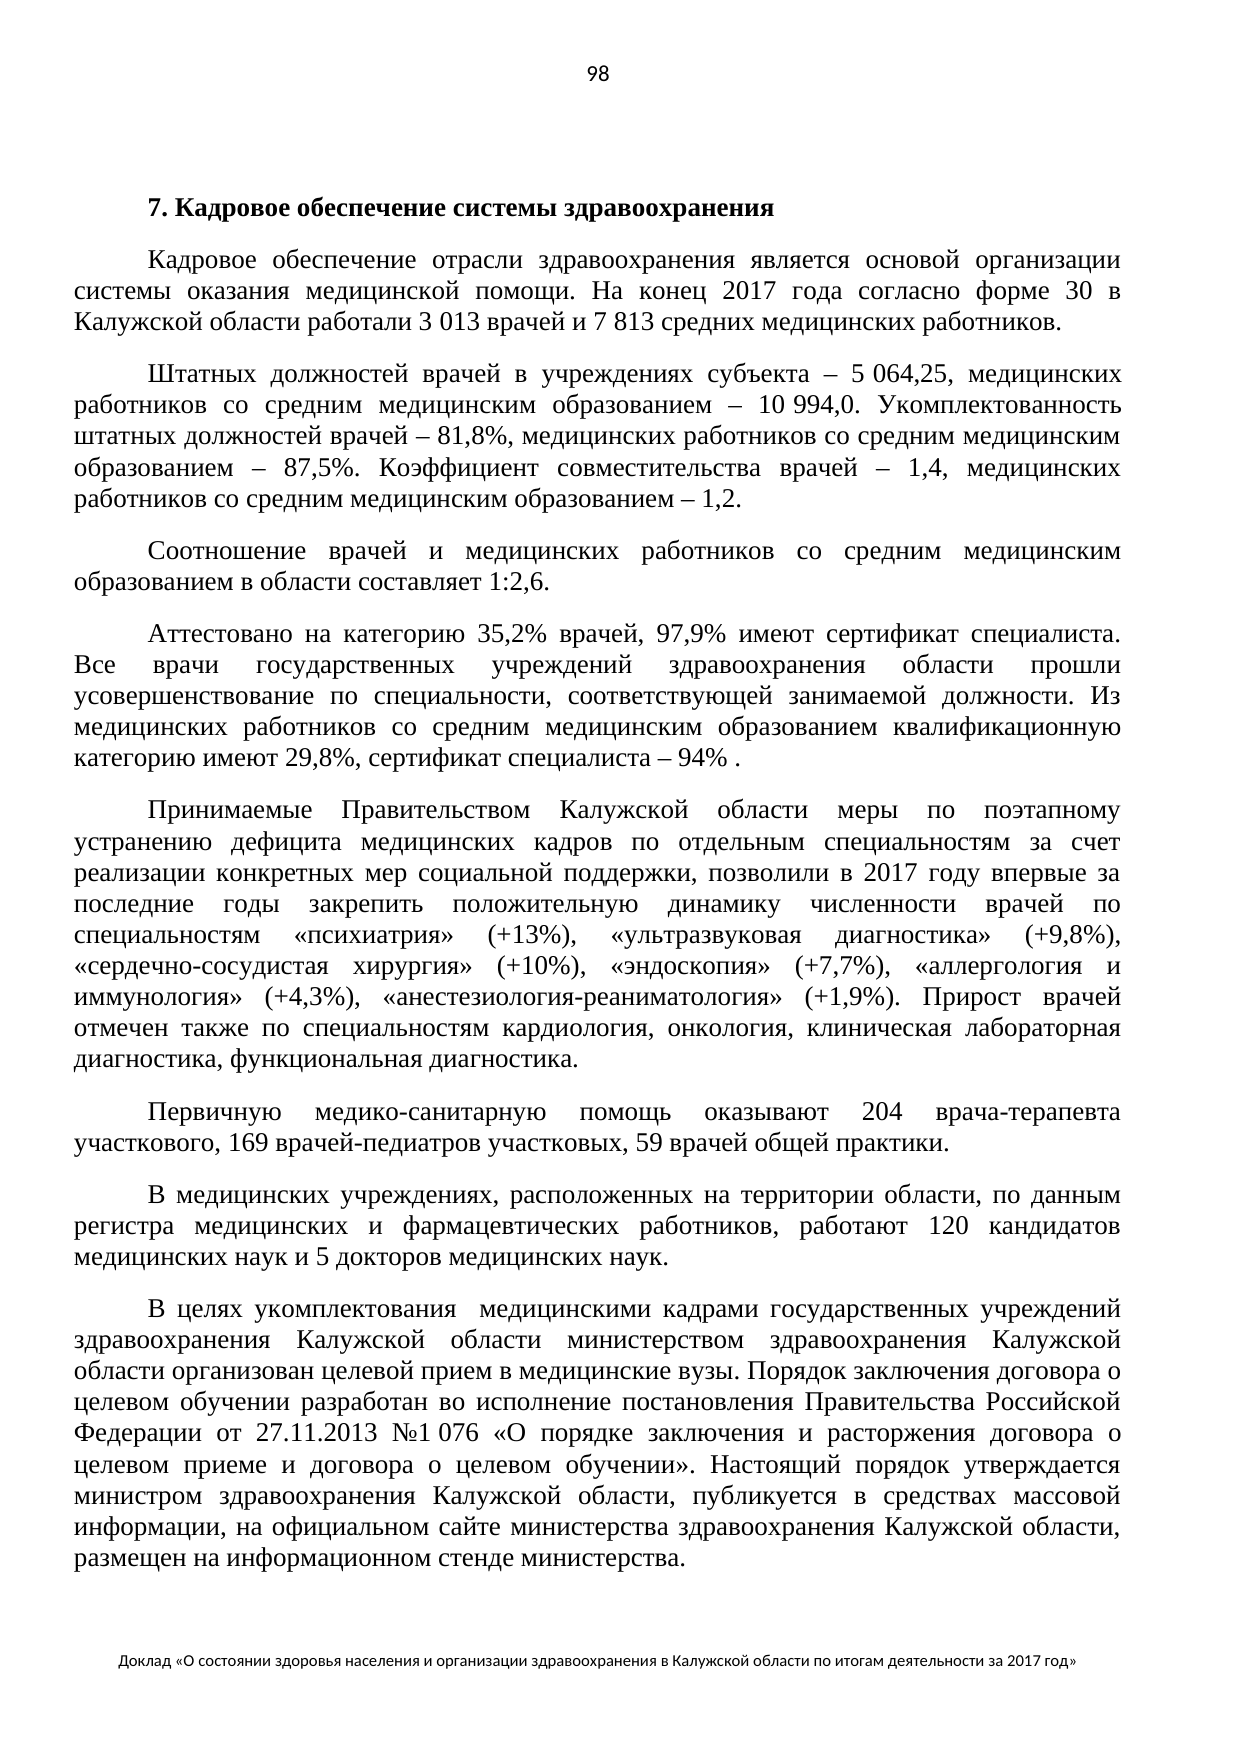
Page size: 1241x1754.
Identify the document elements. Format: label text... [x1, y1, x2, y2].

text Принимаемые Правительством Калужской области меры по поэтапному устранению дефицита медицинских кадров по отдельным специальностям за счет реализации конкретных мер социальной поддержки, позволили в 2017 году впервые за последние годы закрепить положительную динамику численности врачей по специальностям «психиатрия» (+13%), «ультразвуковая диагностика» (+9,8%), «сердечно-сосудистая хирургия» (+10%), «эндоскопия» (+7,7%), «аллергология и иммунология» (+4,3%), «анестезиология-реаниматология» (+1,9%). Прирост врачей отмечен также по специальностям кардиология, онкология, клиническая лабораторная диагностика, функциональная диагностика. [74, 793, 1122, 1074]
text Соотношение врачей и медицинских работников со средним медицинским образованием в области составляет 1:2,6. [74, 534, 1122, 596]
text Кадровое обеспечение отрасли здравоохранения является основой организации системы оказания медицинской помощи. На конец 2017 года согласно форме 30 в Калужской области работали 3 013 врачей и 7 813 средних медицинских работников. [74, 243, 1122, 336]
text Первичную медико-санитарную помощь оказывают 204 врача-терапевта участкового, 169 врачей-педиатров участковых, 59 врачей общей практики. [74, 1094, 1122, 1157]
text В медицинских учреждениях, расположенных на территории области, по данным регистра медицинских и фармацевтических работников, работают 120 кандидатов медицинских наук и 5 докторов медицинских наук. [74, 1178, 1122, 1271]
text 7. Кадровое обеспечение системы здравоохранения [74, 191, 1122, 222]
text Штатных должностей врачей в учреждениях субъекта – 5 064,25, медицинских работников со средним медицинским образованием – 10 994,0. Укомплектованность штатных должностей врачей – 81,8%, медицинских работников со средним медицинским образованием – 87,5%. Коэффициент совместительства врачей – 1,4, медицинских работников со средним медицинским образованием – 1,2. [74, 357, 1122, 513]
text В целях укомплектования медицинскими кадрами государственных учреждений здравоохранения Калужской области министерством здравоохранения Калужской области организован целевой прием в медицинские вузы. Порядок заключения договора о целевом обучении разработан во исполнение постановления Правительства Российской Федерации от 27.11.2013 №1 076 «О порядке заключения и расторжения договора о целевом приеме и договора о целевом обучении». Настоящий порядок утверждается министром здравоохранения Калужской области, публикуется в средствах массовой информации, на официальном сайте министерства здравоохранения Калужской области, размещен на информационном стенде министерства. [74, 1292, 1122, 1572]
text Аттестовано на категорию 35,2% врачей, 97,9% имеют сертификат специалиста. Все врачи государственных учреждений здравоохранения области прошли усовершенствование по специальности, соответствующей занимаемой должности. Из медицинских работников со средним медицинским образованием квалификационную категорию имеют 29,8%, сертификат специалиста – 94% . [74, 617, 1122, 773]
